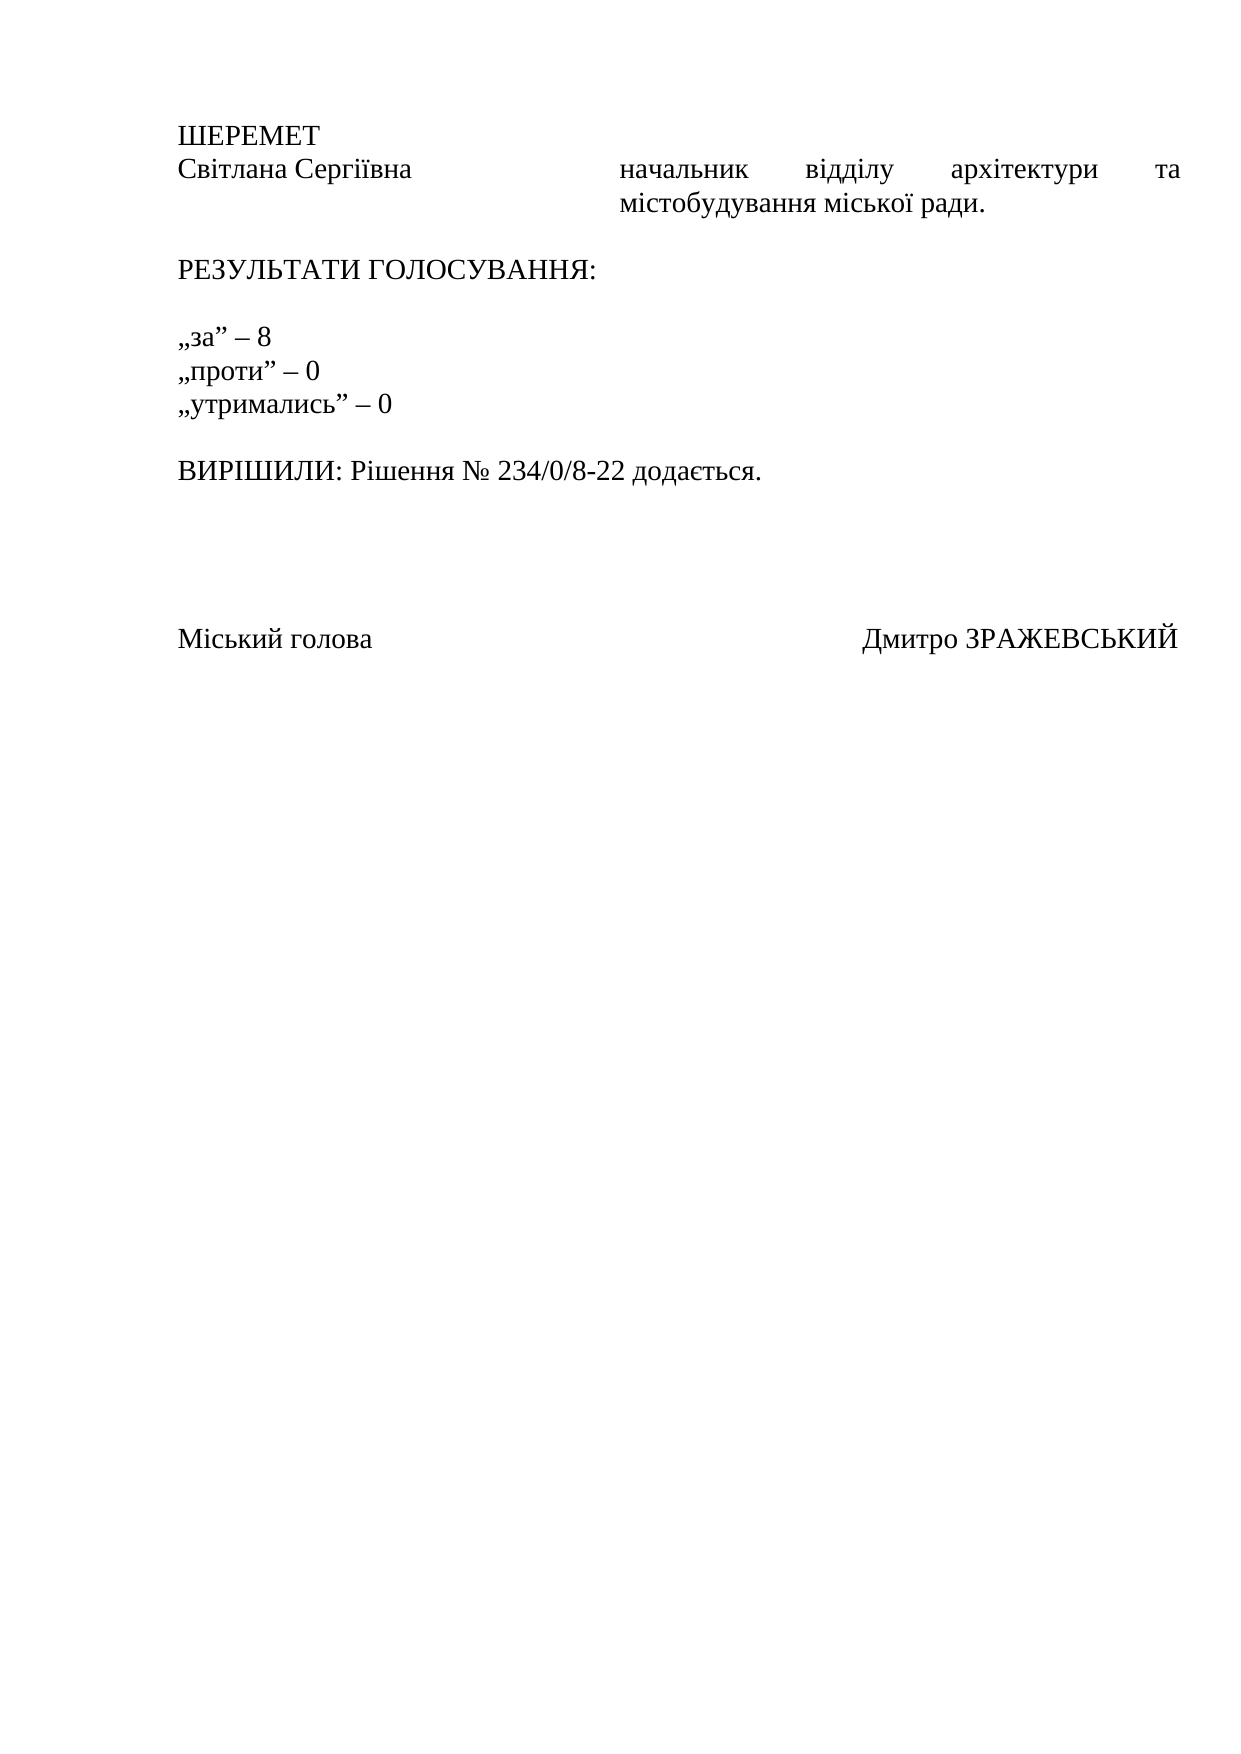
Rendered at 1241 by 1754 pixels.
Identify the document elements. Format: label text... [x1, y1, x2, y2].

text „утримались” – 0 [177, 386, 1181, 420]
text ШЕРЕМЕТ [177, 118, 1181, 152]
text „проти” – 0 [177, 353, 1181, 386]
text „за” – 8 [177, 319, 1181, 353]
text Світлана Сергіївна начальник відділу архітектури та містобудування міської ради. [177, 152, 1181, 219]
text ВИРІШИЛИ: Рішення № 234/0/8-22 додається. [177, 453, 1181, 487]
text РЕЗУЛЬТАТИ ГОЛОСУВАННЯ: [177, 252, 1181, 286]
text Міський голова Дмитро ЗРАЖЕВСЬКИЙ [177, 621, 1181, 655]
